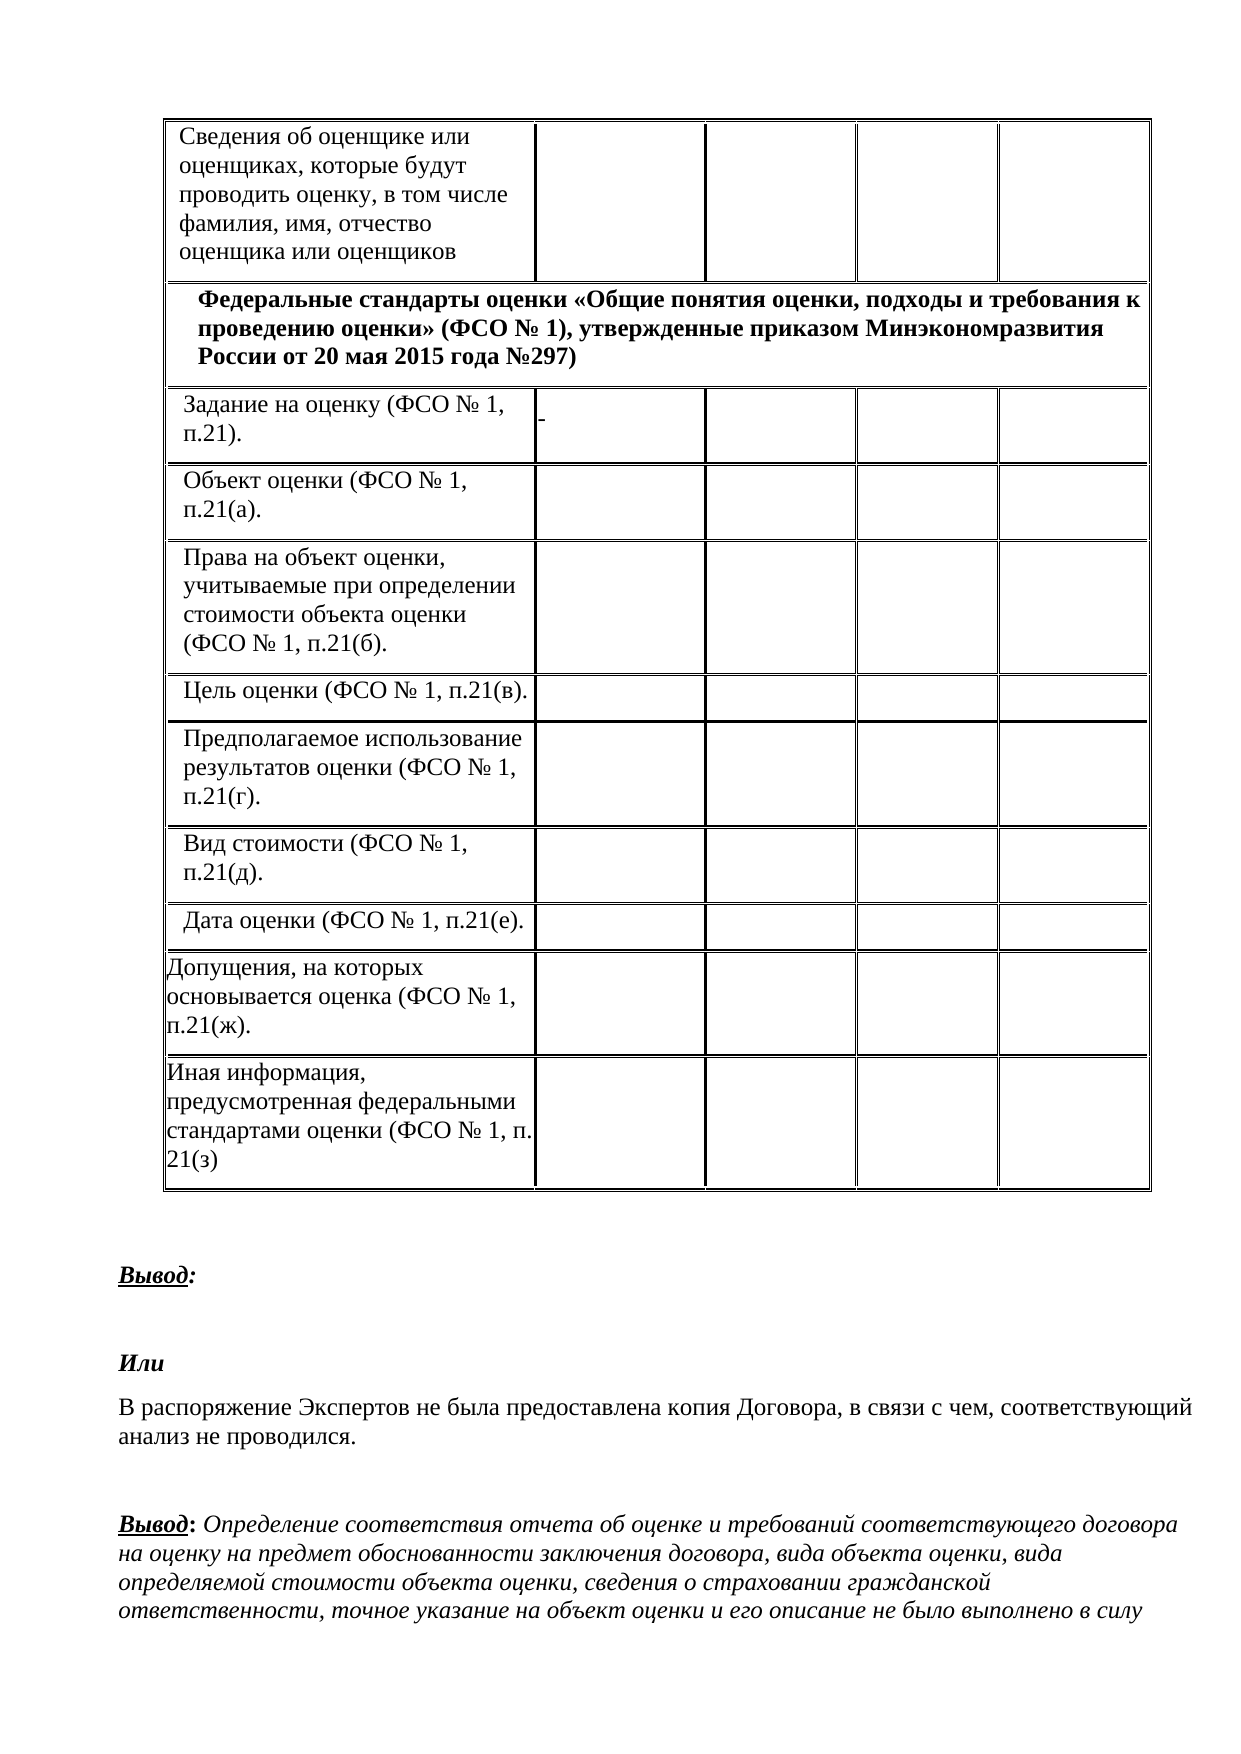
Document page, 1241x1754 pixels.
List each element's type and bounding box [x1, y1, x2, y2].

table_header [118, 118, 1196, 1624]
